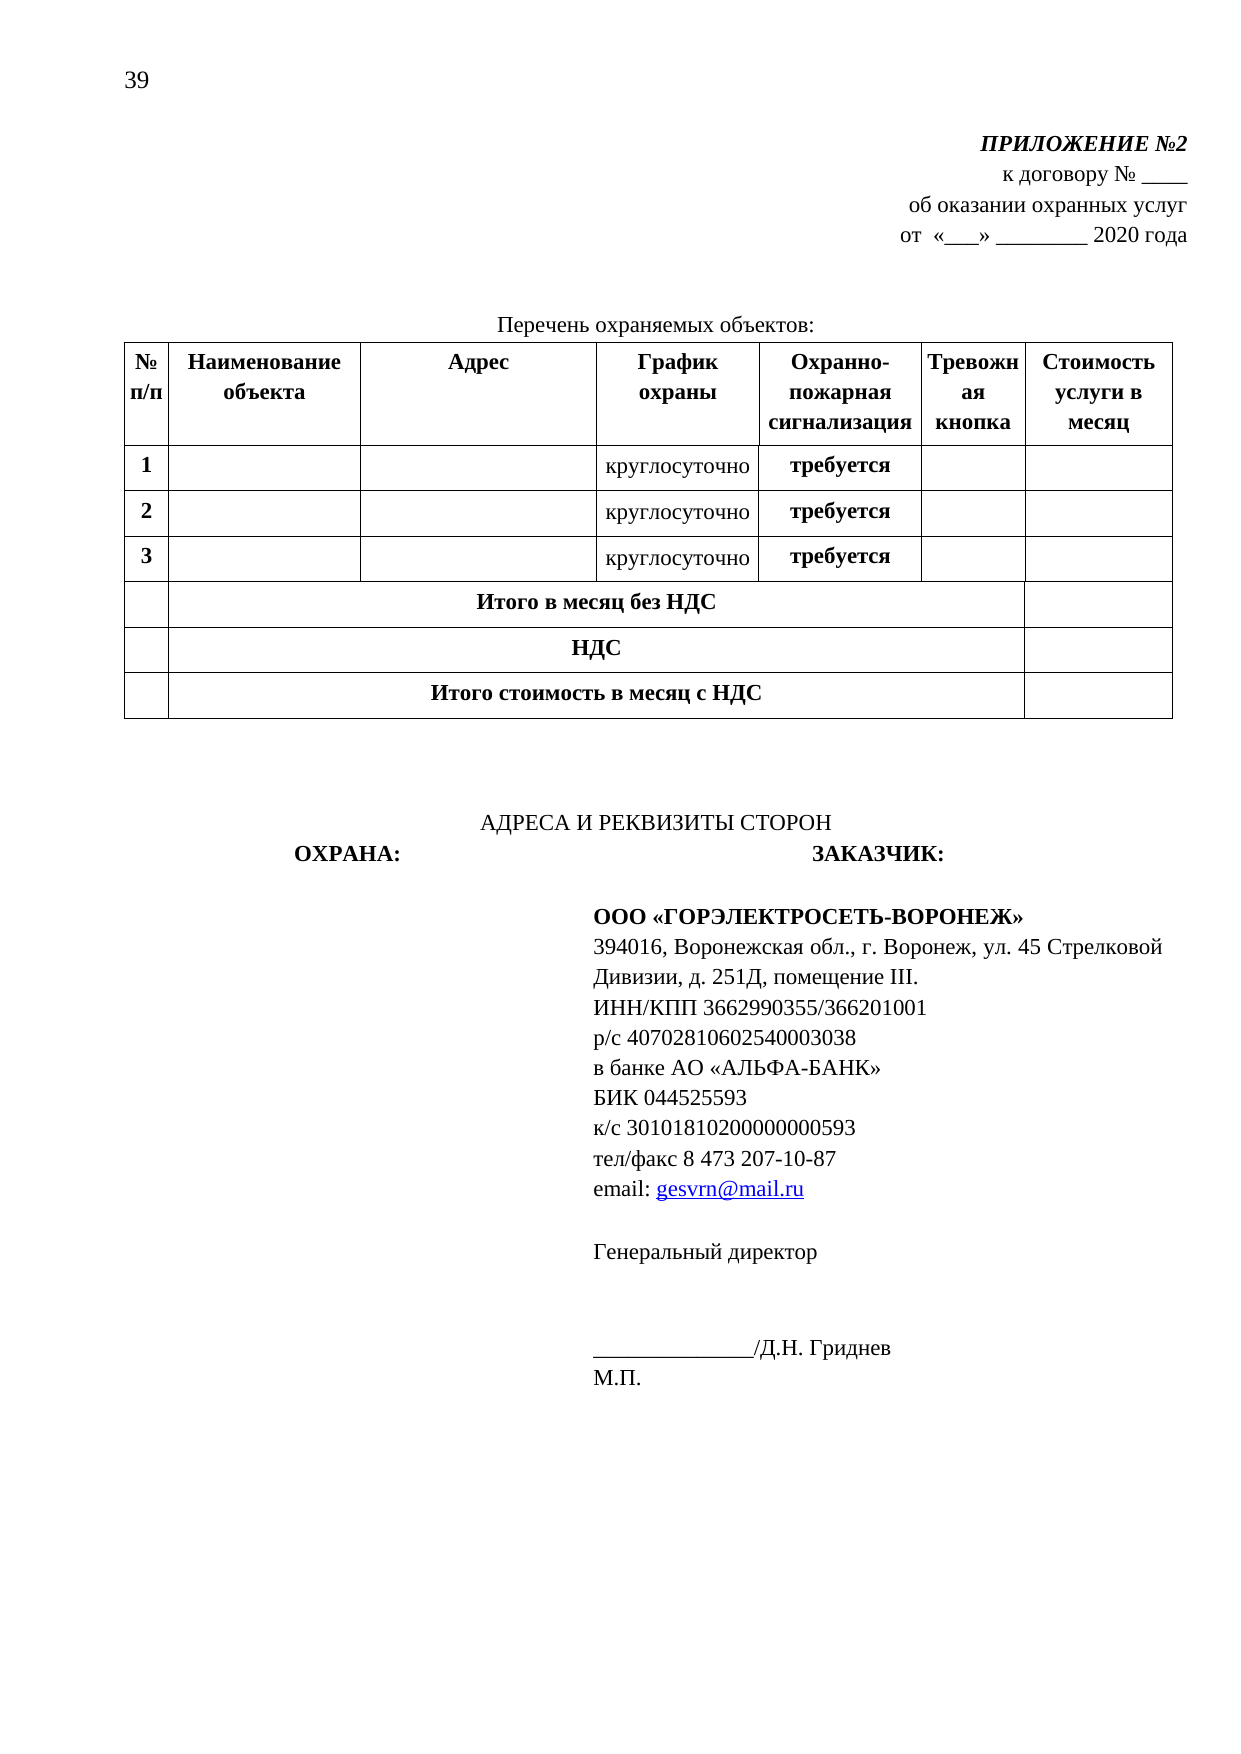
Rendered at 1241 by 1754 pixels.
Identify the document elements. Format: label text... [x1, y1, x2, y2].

table_header Адрес [361, 343, 596, 445]
table_cell [922, 446, 1025, 490]
text к договору № ____ [124, 160, 1187, 187]
table_cell [169, 446, 360, 490]
table_header Стоимость услуги в месяц [1026, 343, 1172, 445]
text АДРЕСА И РЕКВИЗИТЫ СТОРОН [124, 809, 1187, 836]
table_cell [1026, 491, 1172, 536]
table_cell [922, 537, 1025, 581]
table_cell круглосуточно [597, 537, 758, 581]
table_cell [125, 628, 168, 672]
table_header Охранно-пожарная сигнализация [760, 343, 921, 445]
table_cell [922, 491, 1025, 536]
table_cell НДС [169, 628, 1024, 672]
table_cell [169, 491, 360, 536]
table_cell [125, 582, 168, 627]
table_header Наименование объекта [169, 343, 360, 445]
table_cell [361, 537, 596, 581]
table_header График охраны [597, 343, 759, 445]
table_cell [1025, 673, 1172, 718]
table_header Тревожная кнопка [922, 343, 1025, 445]
table_cell [1025, 628, 1172, 672]
table_cell [125, 673, 168, 718]
table_header ОХРАНА: [113, 840, 582, 1428]
table_cell требуется [759, 537, 921, 581]
table_cell требуется [759, 491, 921, 536]
table_cell 1 [125, 446, 168, 490]
table_cell Итого в месяц без НДС [169, 582, 1024, 627]
text от «___» ________ 2020 года [124, 221, 1187, 247]
table_cell Итого стоимость в месяц с НДС [169, 673, 1024, 718]
table_cell [361, 491, 596, 536]
table_header № п/п [125, 343, 168, 445]
table_cell 2 [125, 491, 168, 536]
table_cell [169, 537, 360, 581]
table_cell круглосуточно [597, 446, 758, 490]
table_cell круглосуточно [597, 491, 758, 536]
table_cell [1025, 582, 1172, 627]
table_cell требуется [759, 446, 921, 490]
table_header ЗАКАЗЧИК: ООО «ГОРЭЛЕКТРОСЕТЬ-ВОРОНЕЖ» 394016, Воронежская обл., г. Воронеж, ул. 45 Стрелковой Дивизии, д. 251Д, помещение III. ИНН/КПП 3662990355/366201001 р/с 40702810602540003038 в банке АО «АЛЬФА-БАНК» БИК 044525593 к/с 30101810200000000593 тел/факс 8 473 207-10-87 email: gesvrn@mail.ru Генеральный директор ______________/Д.Н. Гриднев М.П. [582, 840, 1174, 1428]
text ПРИЛОЖЕНИЕ №2 [124, 130, 1187, 157]
text об оказании охранных услуг [124, 191, 1187, 217]
table_cell [1026, 537, 1172, 581]
table_cell [361, 446, 596, 490]
table_cell 3 [125, 537, 168, 581]
table_cell [1026, 446, 1172, 490]
text Перечень охраняемых объектов: [124, 311, 1187, 338]
